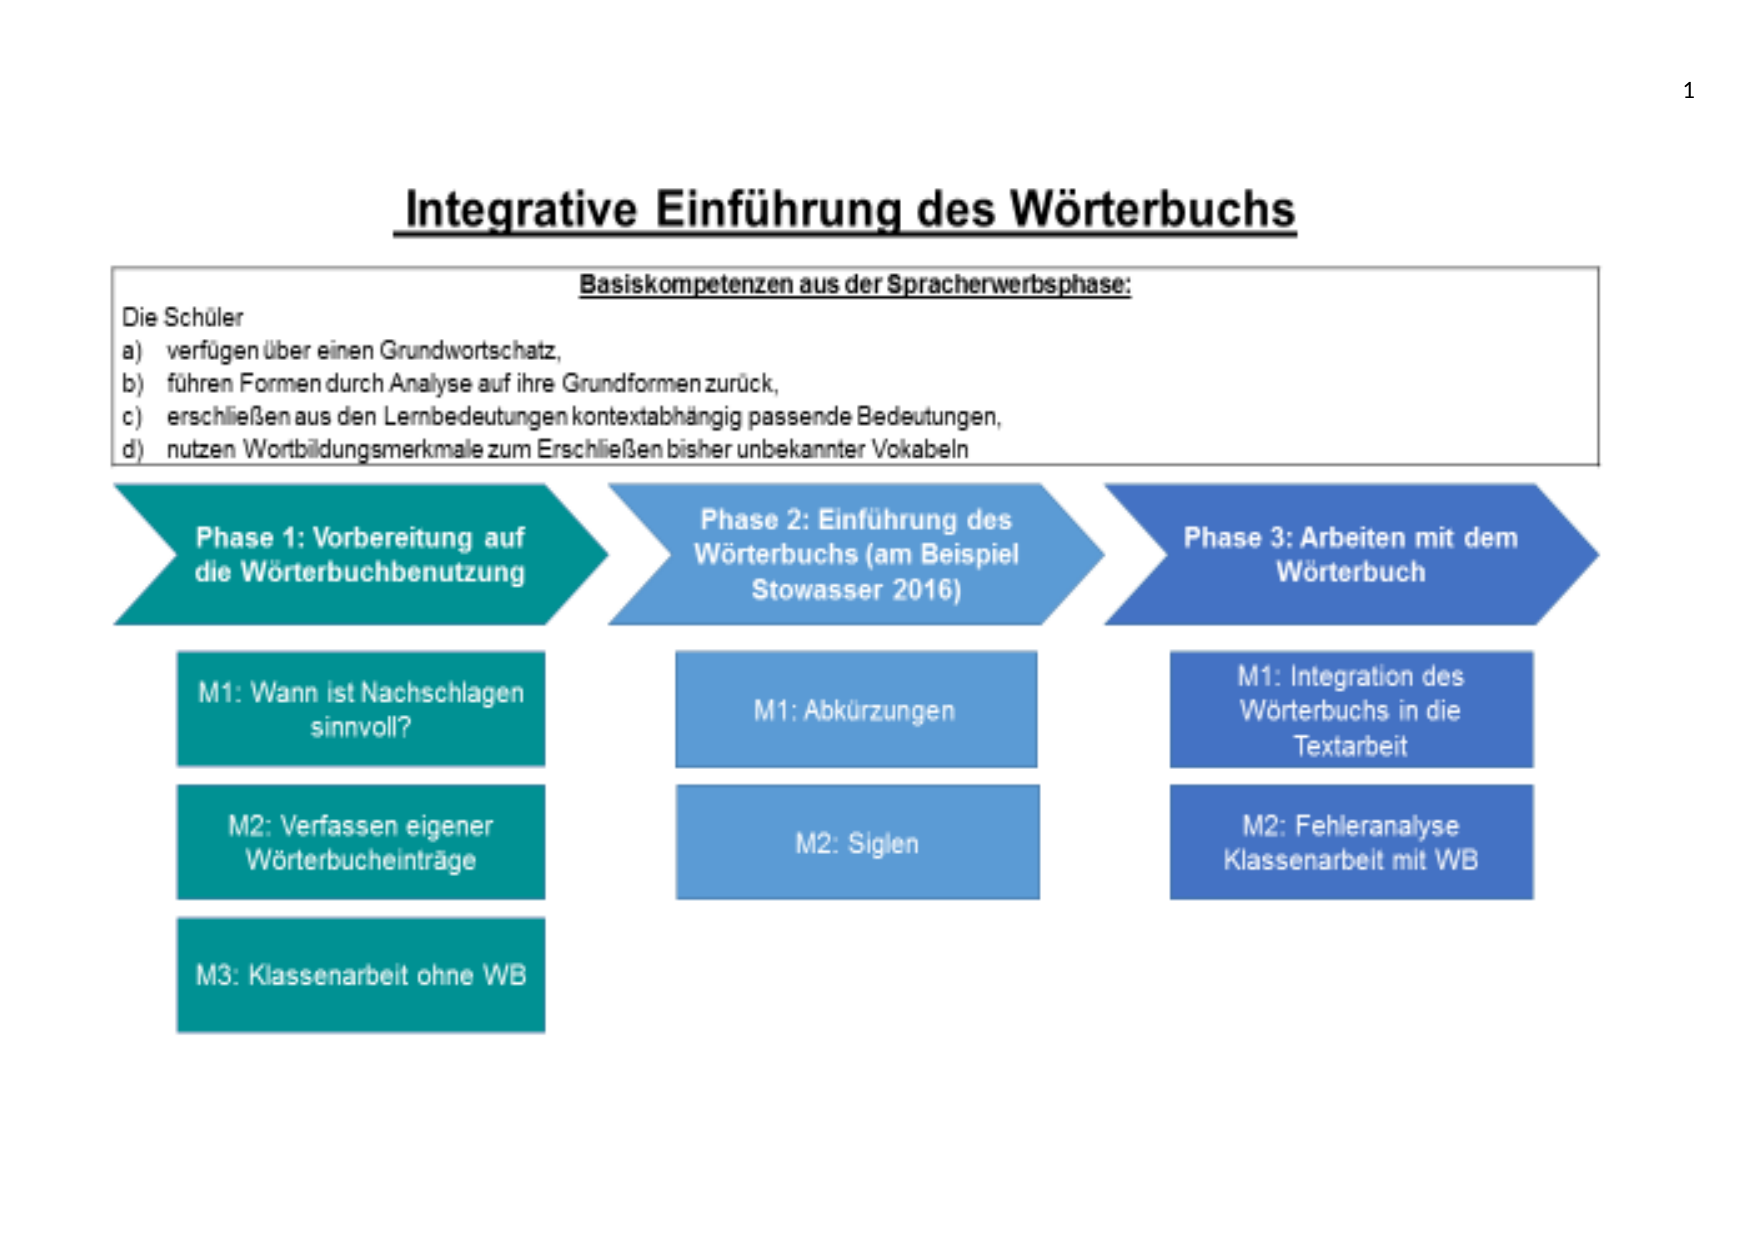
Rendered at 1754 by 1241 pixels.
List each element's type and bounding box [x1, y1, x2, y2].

picture [59, 102, 1658, 1090]
